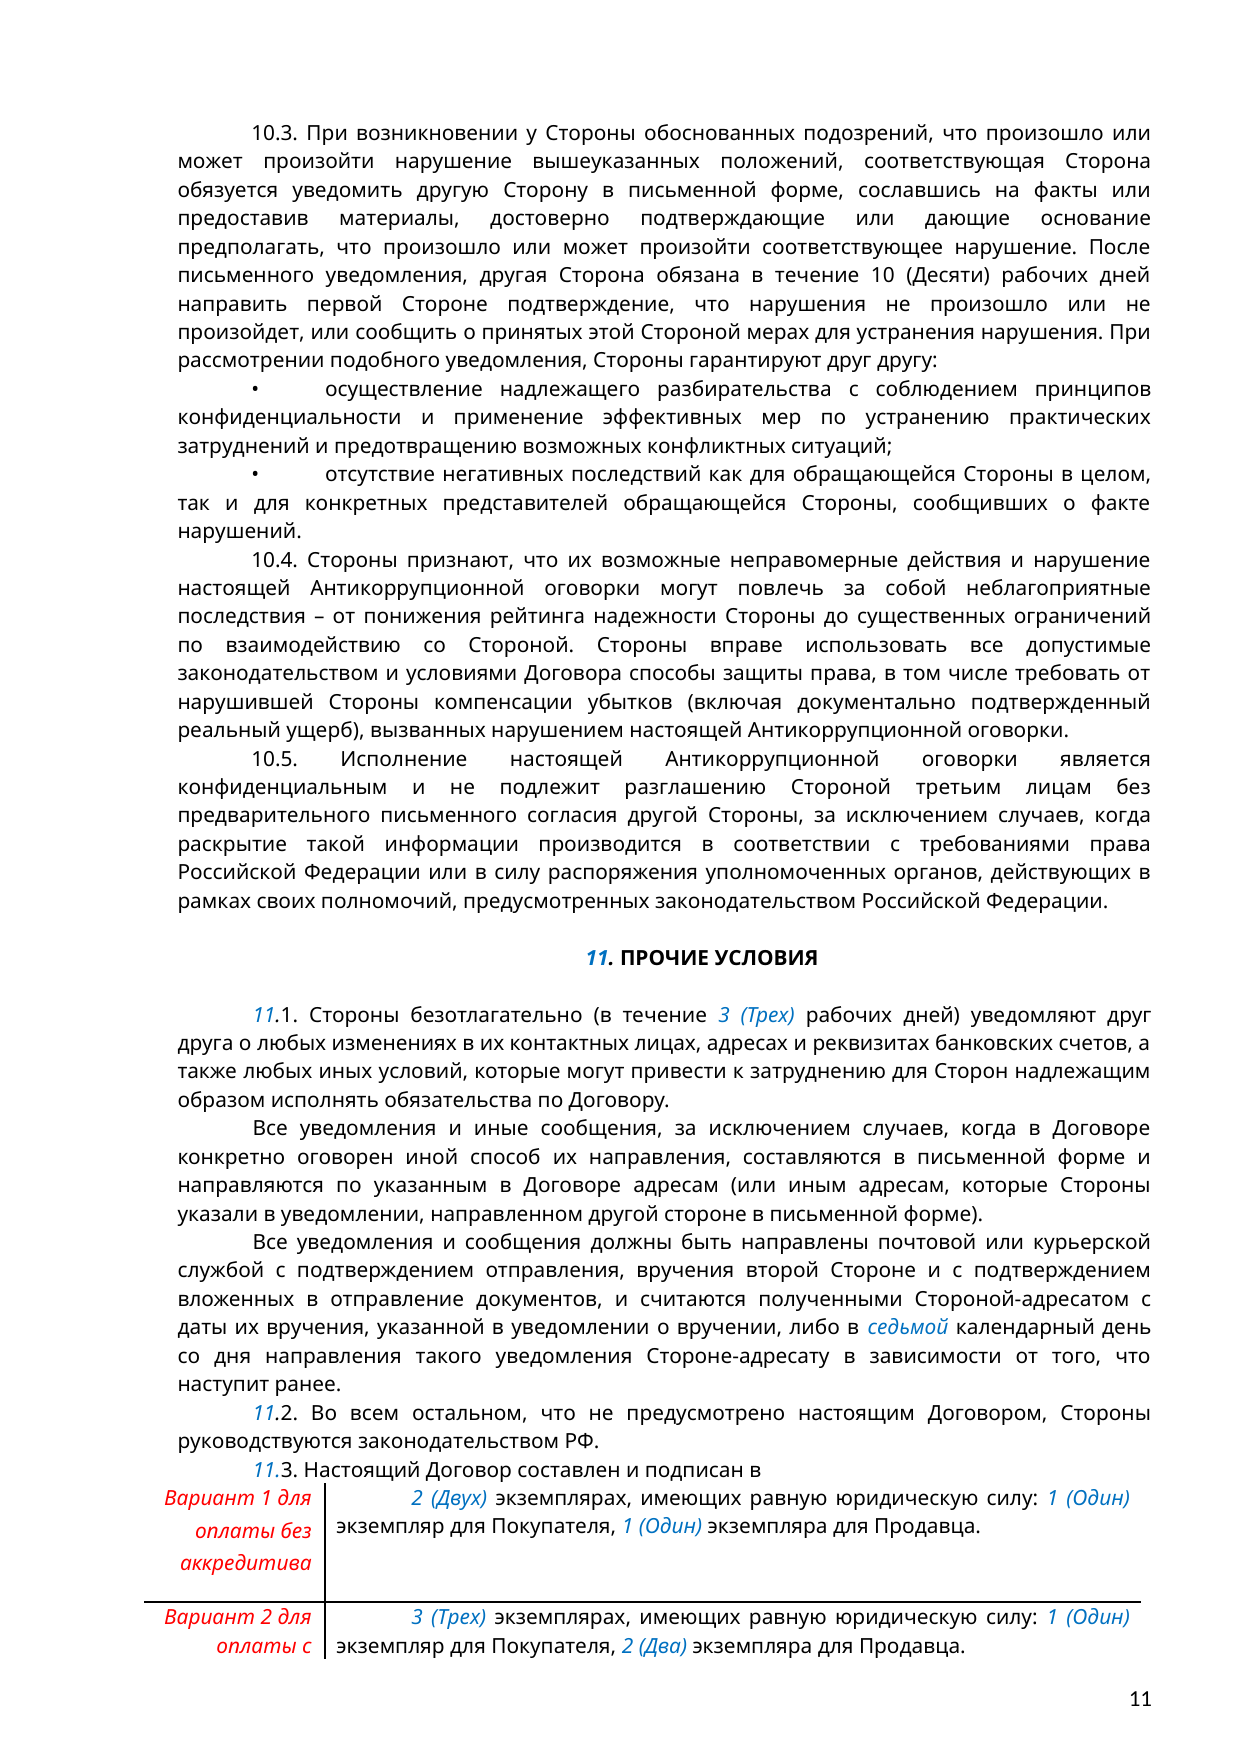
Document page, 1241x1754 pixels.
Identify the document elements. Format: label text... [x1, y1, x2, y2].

text • отсутствие негативных последствий как для обращающейся Стороны в целом, так и для конкретных представителей обращающейся Стороны, сообщивших о факте нарушений. [177, 459, 1152, 545]
text 10.5. Исполнение настоящей Антикоррупционной оговорки является конфиденциальным и не подлежит разглашению Стороной третьим лицам без предварительного письменного согласия другой Стороны, за исключением случаев, когда раскрытие такой информации производится в соответствии с требованиями права Российской Федерации или в силу распоряжения уполномоченных органов, действующих в рамках своих полномочий, предусмотренных законодательством Российской Федерации. [177, 744, 1152, 914]
text 11.2. Во всем остальном, что не предусмотрено настоящим Договором, Стороны руководствуются законодательством РФ. [177, 1398, 1152, 1455]
table_header 2 (Двух) экземплярах, имеющих равную юридическую силу: 1 (Один) экземпляр для Покупателя, 1 (Один) экземпляра для Продавца. [326, 1483, 1141, 1601]
table_header Вариант 1 для оплаты без аккредитива [144, 1483, 324, 1601]
text Все уведомления и иные сообщения, за исключением случаев, когда в Договоре конкретно оговорен иной способ их направления, составляются в письменной форме и направляются по указанным в Договоре адресам (или иным адресам, которые Стороны указали в уведомлении, направленном другой стороне в письменной форме). [177, 1113, 1152, 1227]
text 10.4. Стороны признают, что их возможные неправомерные действия и нарушение настоящей Антикоррупционной оговорки могут повлечь за собой неблагоприятные последствия – от понижения рейтинга надежности Стороны до существенных ограничений по взаимодействию со Стороной. Стороны вправе использовать все допустимые законодательством и условиями Договора способы защиты права, в том числе требовать от нарушившей Стороны компенсации убытков (включая документально подтвержденный реальный ущерб), вызванных нарушением настоящей Антикоррупционной оговорки. [177, 545, 1152, 744]
text 11.1. Стороны безотлагательно (в течение 3 (Трех) рабочих дней) уведомляют друг друга о любых изменениях в их контактных лицах, адресах и реквизитах банковских счетов, а также любых иных условий, которые могут привести к затруднению для Сторон надлежащим образом исполнять обязательства по Договору. [177, 1000, 1152, 1113]
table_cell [144, 1603, 324, 1659]
text 10.3. При возникновении у Стороны обоснованных подозрений, что произошло или может произойти нарушение вышеуказанных положений, соответствующая Сторона обязуется уведомить другую Сторону в письменной форме, сославшись на факты или предоставив материалы, достоверно подтверждающие или дающие основание предполагать, что произошло или может произойти соответствующее нарушение. После письменного уведомления, другая Сторона обязана в течение 10 (Десяти) рабочих дней направить первой Стороне подтверждение, что нарушения не произошло или не произойдет, или сообщить о принятых этой Стороной мерах для устранения нарушения. При рассмотрении подобного уведомления, Стороны гарантируют друг другу: [177, 118, 1152, 374]
text Все уведомления и сообщения должны быть направлены почтовой или курьерской службой с подтверждением отправления, вручения второй Стороне и с подтверждением вложенных в отправление документов, и считаются полученными Стороной-адресатом c даты их вручения, указанной в уведомлении о вручении, либо в седьмой календарный день со дня направления такого уведомления Стороне-адресату в зависимости от того, что наступит ранее. [177, 1227, 1152, 1398]
text 11. ПРОЧИЕ УСЛОВИЯ [177, 943, 1152, 971]
text • осуществление надлежащего разбирательства с соблюдением принципов конфиденциальности и применение эффективных мер по устранению практических затруднений и предотвращению возможных конфликтных ситуаций; [177, 374, 1152, 459]
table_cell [326, 1603, 1141, 1659]
text 11.3. Настоящий Договор составлен и подписан в [177, 1455, 1152, 1483]
